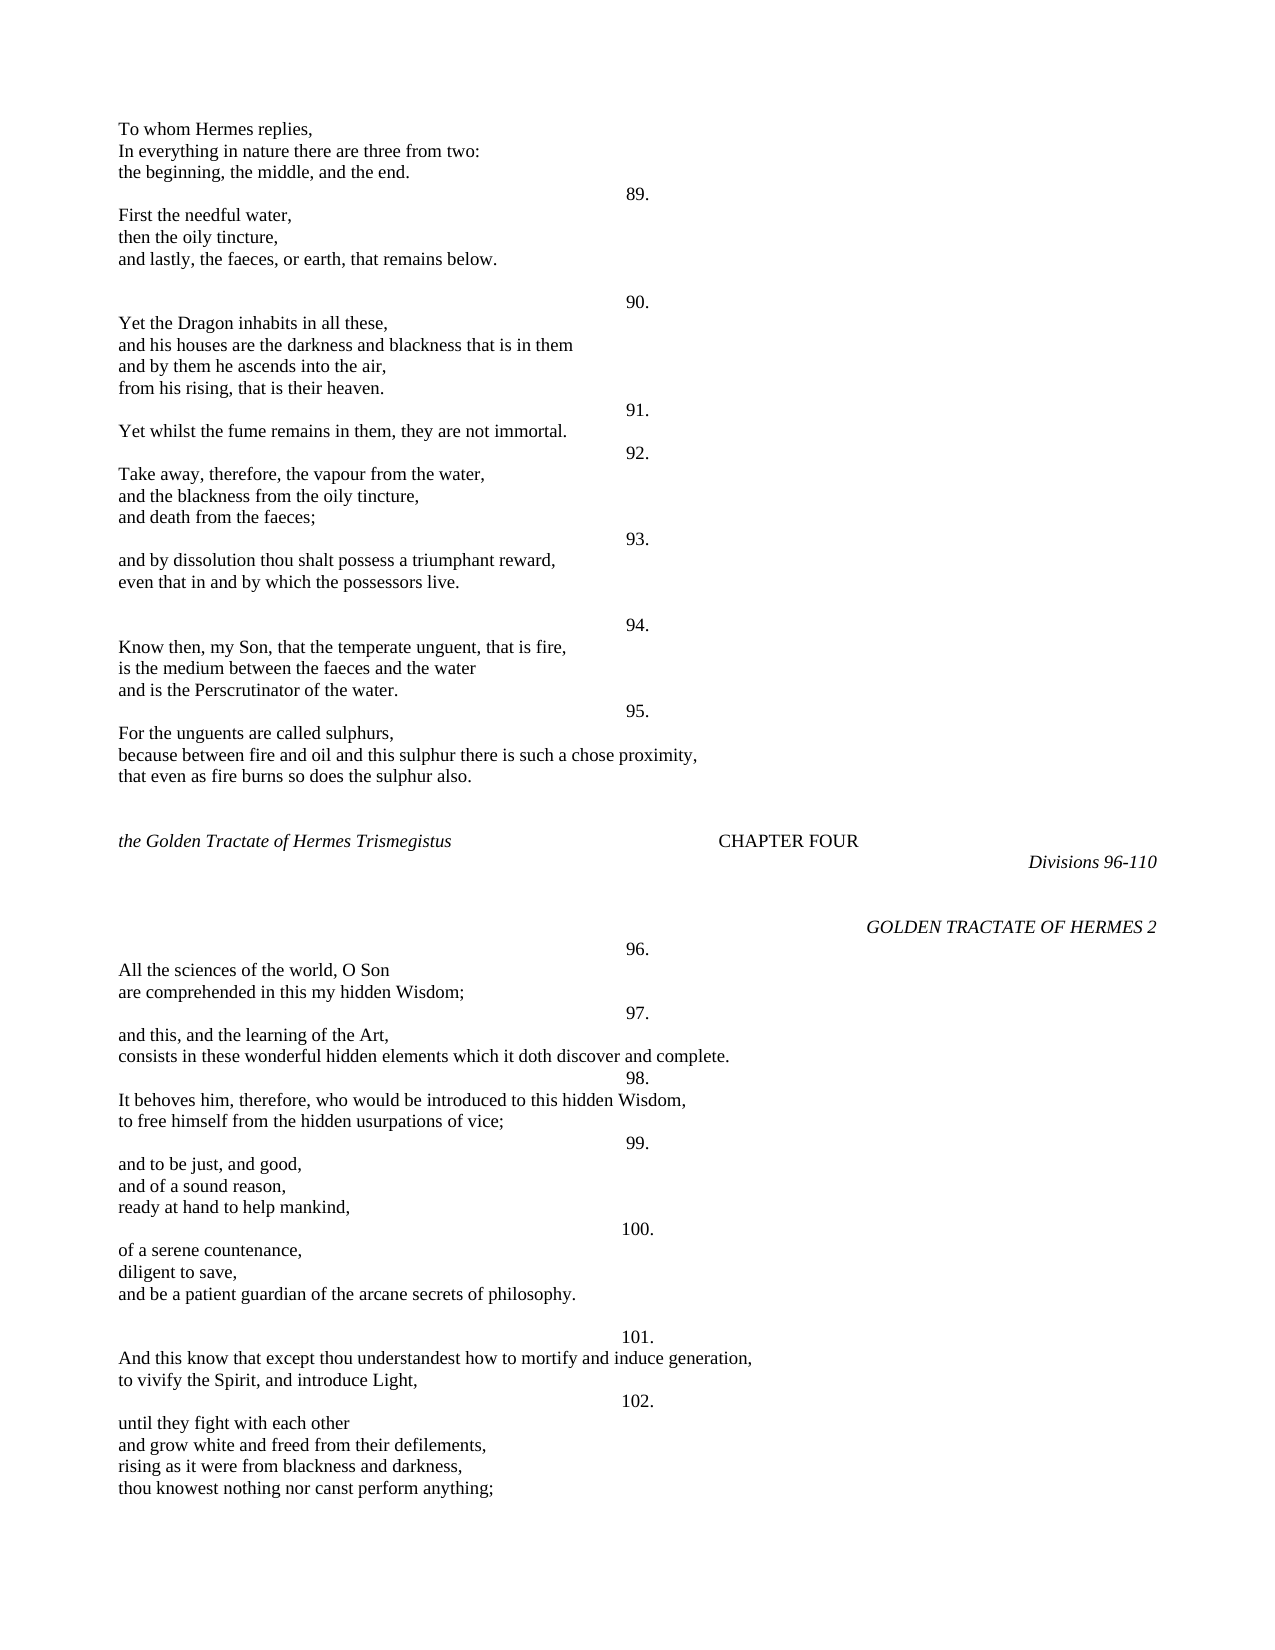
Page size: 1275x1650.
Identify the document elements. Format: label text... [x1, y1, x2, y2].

text 98. [118, 1067, 1157, 1088]
text GOLDEN TRACTATE OF HERMES 2 [118, 916, 1157, 937]
text Yet whilst the fume remains in them, they are not immortal. [118, 420, 1157, 442]
text 91. [118, 398, 1157, 420]
text For the unguents are called sulphurs, [118, 722, 1157, 743]
text until they fight with each other [118, 1412, 1157, 1433]
text and this, and the learning of the Art, [118, 1024, 1157, 1045]
text Yet the Dragon inhabits in all these, [118, 312, 1157, 334]
text and his houses are the darkness and blackness that is in them [118, 334, 1157, 355]
text and by them he ascends into the air, [118, 355, 1157, 377]
text In everything in nature there are three from two: [118, 140, 1157, 161]
text All the sciences of the world, O Son [118, 959, 1157, 981]
text 90. [118, 291, 1157, 312]
text then the oily tincture, [118, 226, 1157, 247]
text Know then, my Son, that the temperate unguent, that is fire, [118, 636, 1157, 657]
text and death from the faeces; [118, 506, 1157, 528]
text 93. [118, 528, 1157, 549]
text 89. [118, 183, 1157, 204]
text is the medium between the faeces and the water [118, 657, 1157, 679]
text are comprehended in this my hidden Wisdom; [118, 981, 1157, 1002]
text and to be just, and good, [118, 1153, 1157, 1175]
text 100. [118, 1218, 1157, 1239]
text To whom Hermes replies, [118, 118, 1157, 140]
text of a serene countenance, [118, 1239, 1157, 1261]
text to free himself from the hidden usurpations of vice; [118, 1110, 1157, 1132]
text 102. [118, 1390, 1157, 1412]
text even that in and by which the possessors live. [118, 571, 1157, 592]
text diligent to save, [118, 1261, 1157, 1282]
text the beginning, the middle, and the end. [118, 161, 1157, 183]
text the Golden Tractate of Hermes Trismegistus CHAPTER FOUR [118, 830, 1157, 851]
text 97. [118, 1002, 1157, 1024]
text and be a patient guardian of the arcane secrets of philosophy. [118, 1282, 1157, 1304]
text It behoves him, therefore, who would be introduced to this hidden Wisdom, [118, 1088, 1157, 1110]
text that even as fire burns so does the sulphur also. [118, 765, 1157, 787]
text because between fire and oil and this sulphur there is such a chose proximity, [118, 743, 1157, 765]
text 101. [118, 1326, 1157, 1347]
text 92. [118, 442, 1157, 463]
text from his rising, that is their heaven. [118, 377, 1157, 398]
text to vivify the Spirit, and introduce Light, [118, 1369, 1157, 1390]
text 95. [118, 700, 1157, 722]
text consists in these wonderful hidden elements which it doth discover and complete. [118, 1045, 1157, 1067]
text thou knowest nothing nor canst perform anything; [118, 1477, 1157, 1498]
text and by dissolution thou shalt possess a triumphant reward, [118, 549, 1157, 571]
text First the needful water, [118, 204, 1157, 226]
text Divisions 96-110 [118, 851, 1157, 873]
text 94. [118, 614, 1157, 636]
text 96. [118, 937, 1157, 959]
text Take away, therefore, the vapour from the water, [118, 463, 1157, 485]
text and of a sound reason, [118, 1175, 1157, 1196]
text and lastly, the faeces, or earth, that remains below. [118, 247, 1157, 269]
text ready at hand to help mankind, [118, 1196, 1157, 1218]
text and grow white and freed from their defilements, [118, 1433, 1157, 1455]
text And this know that except thou understandest how to mortify and induce generation, [118, 1347, 1157, 1369]
text and is the Perscrutinator of the water. [118, 679, 1157, 700]
text and the blackness from the oily tincture, [118, 485, 1157, 506]
text rising as it were from blackness and darkness, [118, 1455, 1157, 1477]
text 99. [118, 1132, 1157, 1153]
